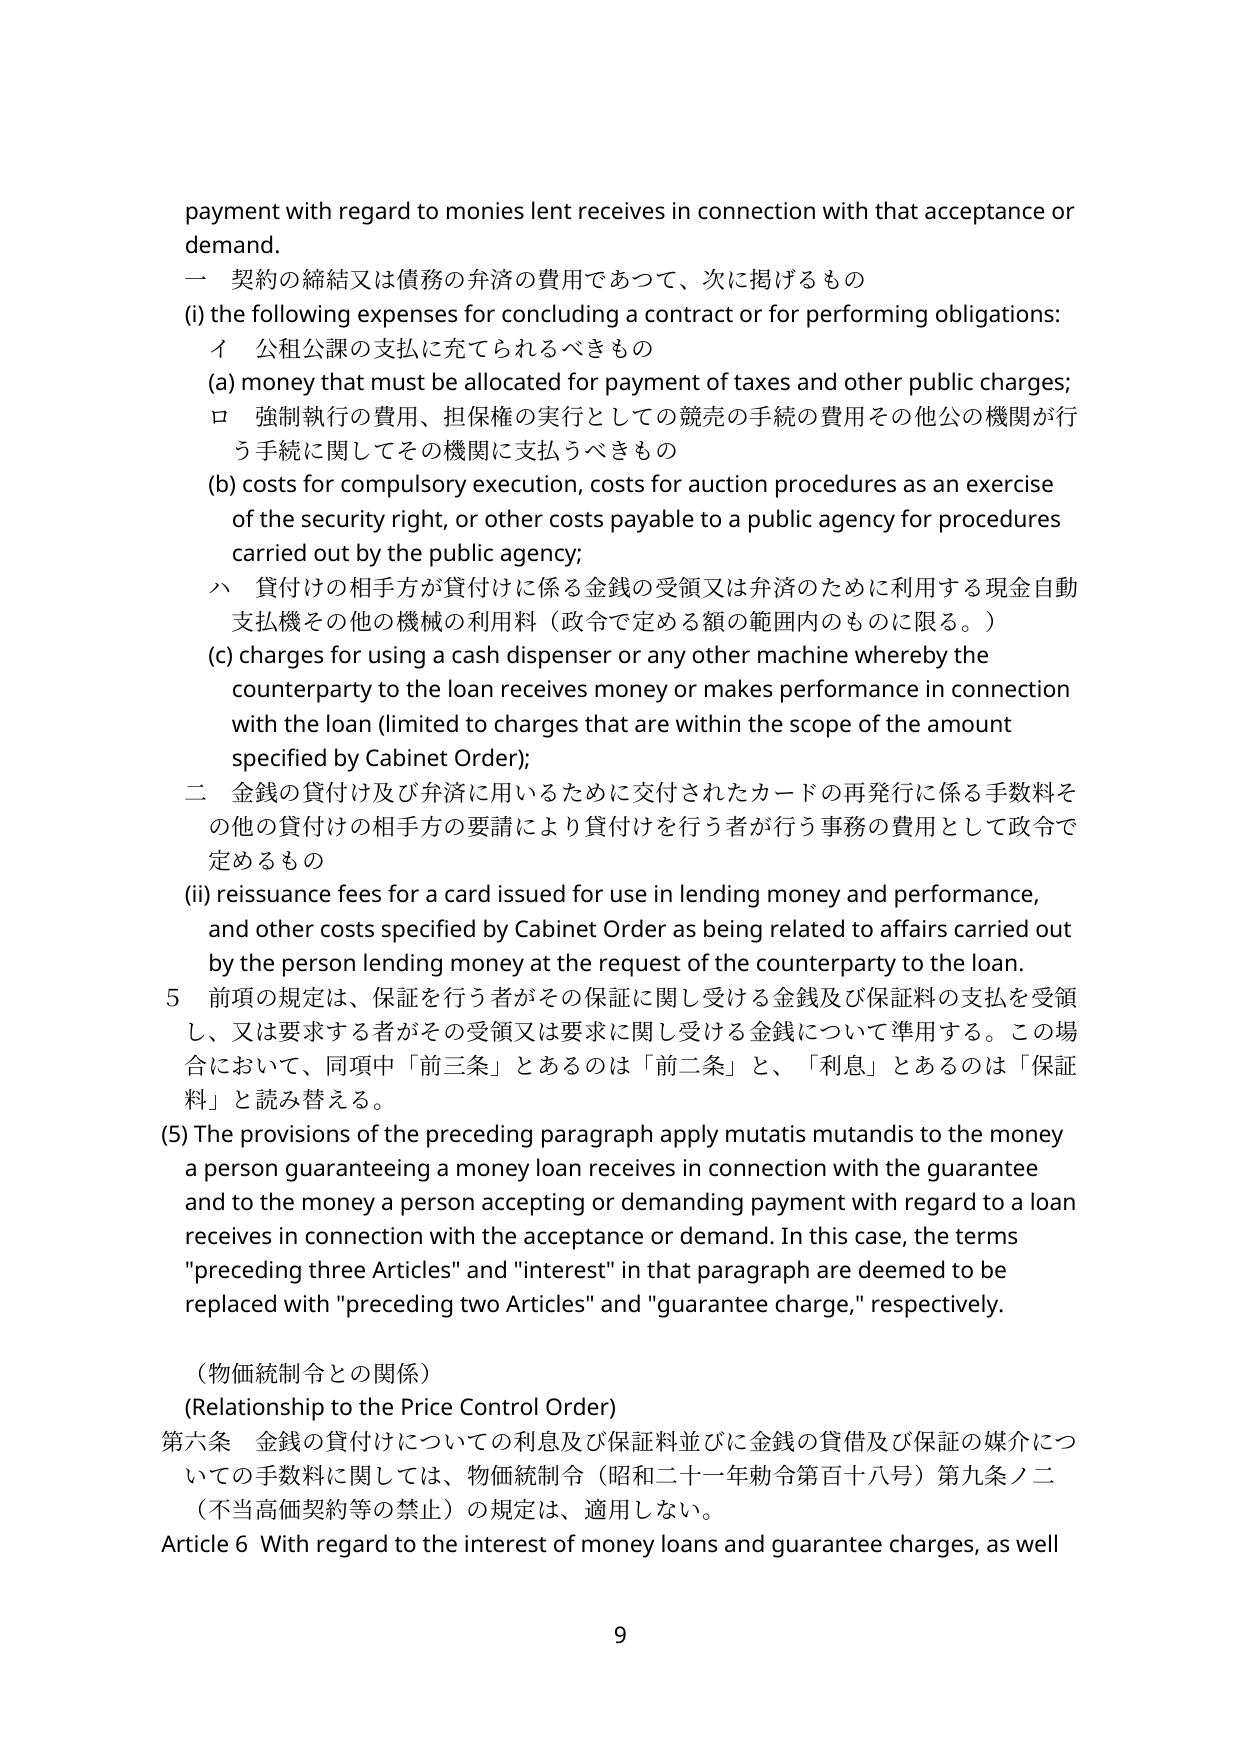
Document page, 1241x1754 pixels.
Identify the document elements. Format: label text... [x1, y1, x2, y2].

text ハ 貸付けの相手方が貸付けに係る金銭の受領又は弁済のために利用する現金自動支払機その他の機械の利用料（政令で定める額の範囲内のものに限る。） [207, 569, 1079, 638]
text (5) The provisions of the preceding paragraph apply mutatis mutandis to the money a person guaranteeing a money loan receives in connection with the guarantee and to the money a person accepting or demanding payment with regard to a loan receives in connection with the acceptance or demand. In this case, the terms "preceding three Articles" and "interest" in that paragraph are deemed to be replaced with "preceding two Articles" and "guarantee charge," respectively. [161, 1116, 1079, 1321]
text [161, 194, 1079, 262]
text (a) money that must be allocated for payment of taxes and other public charges; [207, 364, 1079, 399]
text 二 金銭の貸付け及び弁済に用いるために交付されたカードの再発行に係る手数料その他の貸付けの相手方の要請により貸付けを行う者が行う事務の費用として政令で定めるもの [184, 774, 1079, 877]
text (Relationship to the Price Control Order) [184, 1389, 1079, 1424]
text (c) charges for using a cash dispenser or any other machine whereby the counterparty to the loan receives money or makes performance in connection with the loan (limited to charges that are within the scope of the amount specified by Cabinet Order); [207, 638, 1079, 774]
text ５ 前項の規定は、保証を行う者がその保証に関し受ける金銭及び保証料の支払を受領し、又は要求する者がその受領又は要求に関し受ける金銭について準用する。この場合において、同項中「前三条」とあるのは「前二条」と、「利息」とあるのは「保証料」と読み替える。 [161, 979, 1079, 1116]
text (ii) reissuance fees for a card issued for use in lending money and performance, and other costs specified by Cabinet Order as being related to affairs carried out by the person lending money at the request of the counterparty to the loan. [184, 877, 1079, 979]
text (b) costs for compulsory execution, costs for auction procedures as an exercise of the security right, or other costs payable to a public agency for procedures carried out by the public agency; [207, 467, 1079, 569]
text ロ 強制執行の費用、担保権の実行としての競売の手続の費用その他公の機関が行う手続に関してその機関に支払うべきもの [207, 399, 1079, 467]
text （物価統制令との関係） [184, 1355, 1079, 1389]
text 一 契約の締結又は債務の弁済の費用であつて、次に掲げるもの [184, 262, 1079, 296]
text 第六条 金銭の貸付けについての利息及び保証料並びに金銭の貸借及び保証の媒介についての手数料に関しては、物価統制令（昭和二十一年勅令第百十八号）第九条ノ二（不当高価契約等の禁止）の規定は、適用しない。 [161, 1424, 1079, 1526]
text イ 公租公課の支払に充てられるべきもの [207, 330, 1079, 364]
text (i) the following expenses for concluding a contract or for performing obligations: [184, 296, 1079, 330]
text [161, 1526, 1079, 1560]
